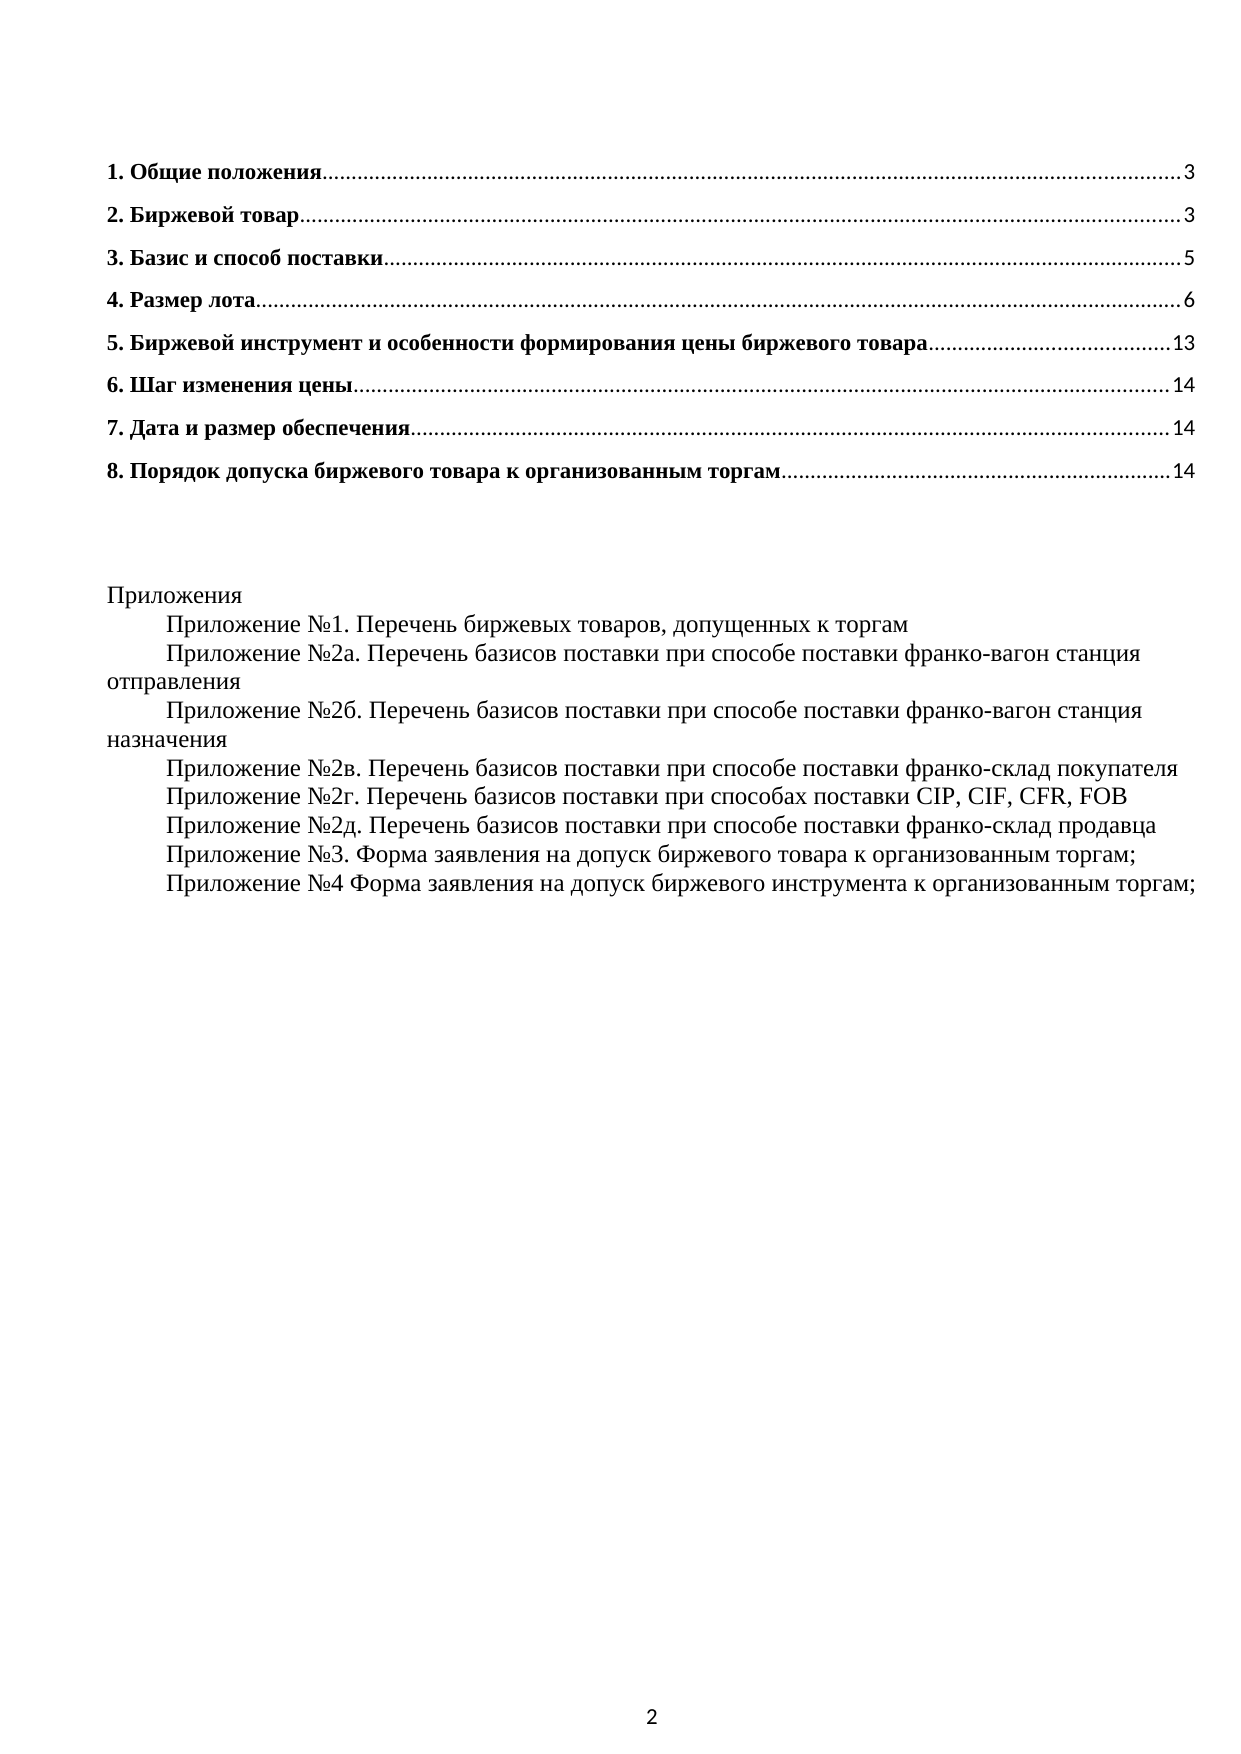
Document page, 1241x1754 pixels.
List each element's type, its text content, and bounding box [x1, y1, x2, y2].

text Приложения [107, 580, 1197, 609]
text Приложение №4 Форма заявления на допуск биржевого инструмента к организованным торгам; [107, 868, 1197, 896]
text Приложение №1. Перечень биржевых товаров, допущенных к торгам [107, 609, 1197, 638]
text Приложение №2д. Перечень базисов поставки при способе поставки франко-склад продавца [107, 810, 1197, 839]
text Приложение №2г. Перечень базисов поставки при способах поставки CIP, CIF, CFR, FOB [107, 781, 1197, 810]
text Приложение №2в. Перечень базисов поставки при способе поставки франко-склад покупателя [107, 753, 1197, 781]
text Приложение №2б. Перечень базисов поставки при способе поставки франко-вагон станция назначения [107, 695, 1197, 753]
text Приложение №3. Форма заявления на допуск биржевого товара к организованным торгам; [107, 839, 1197, 868]
text Приложение №2а. Перечень базисов поставки при способе поставки франко-вагон станция отправления [107, 638, 1197, 695]
